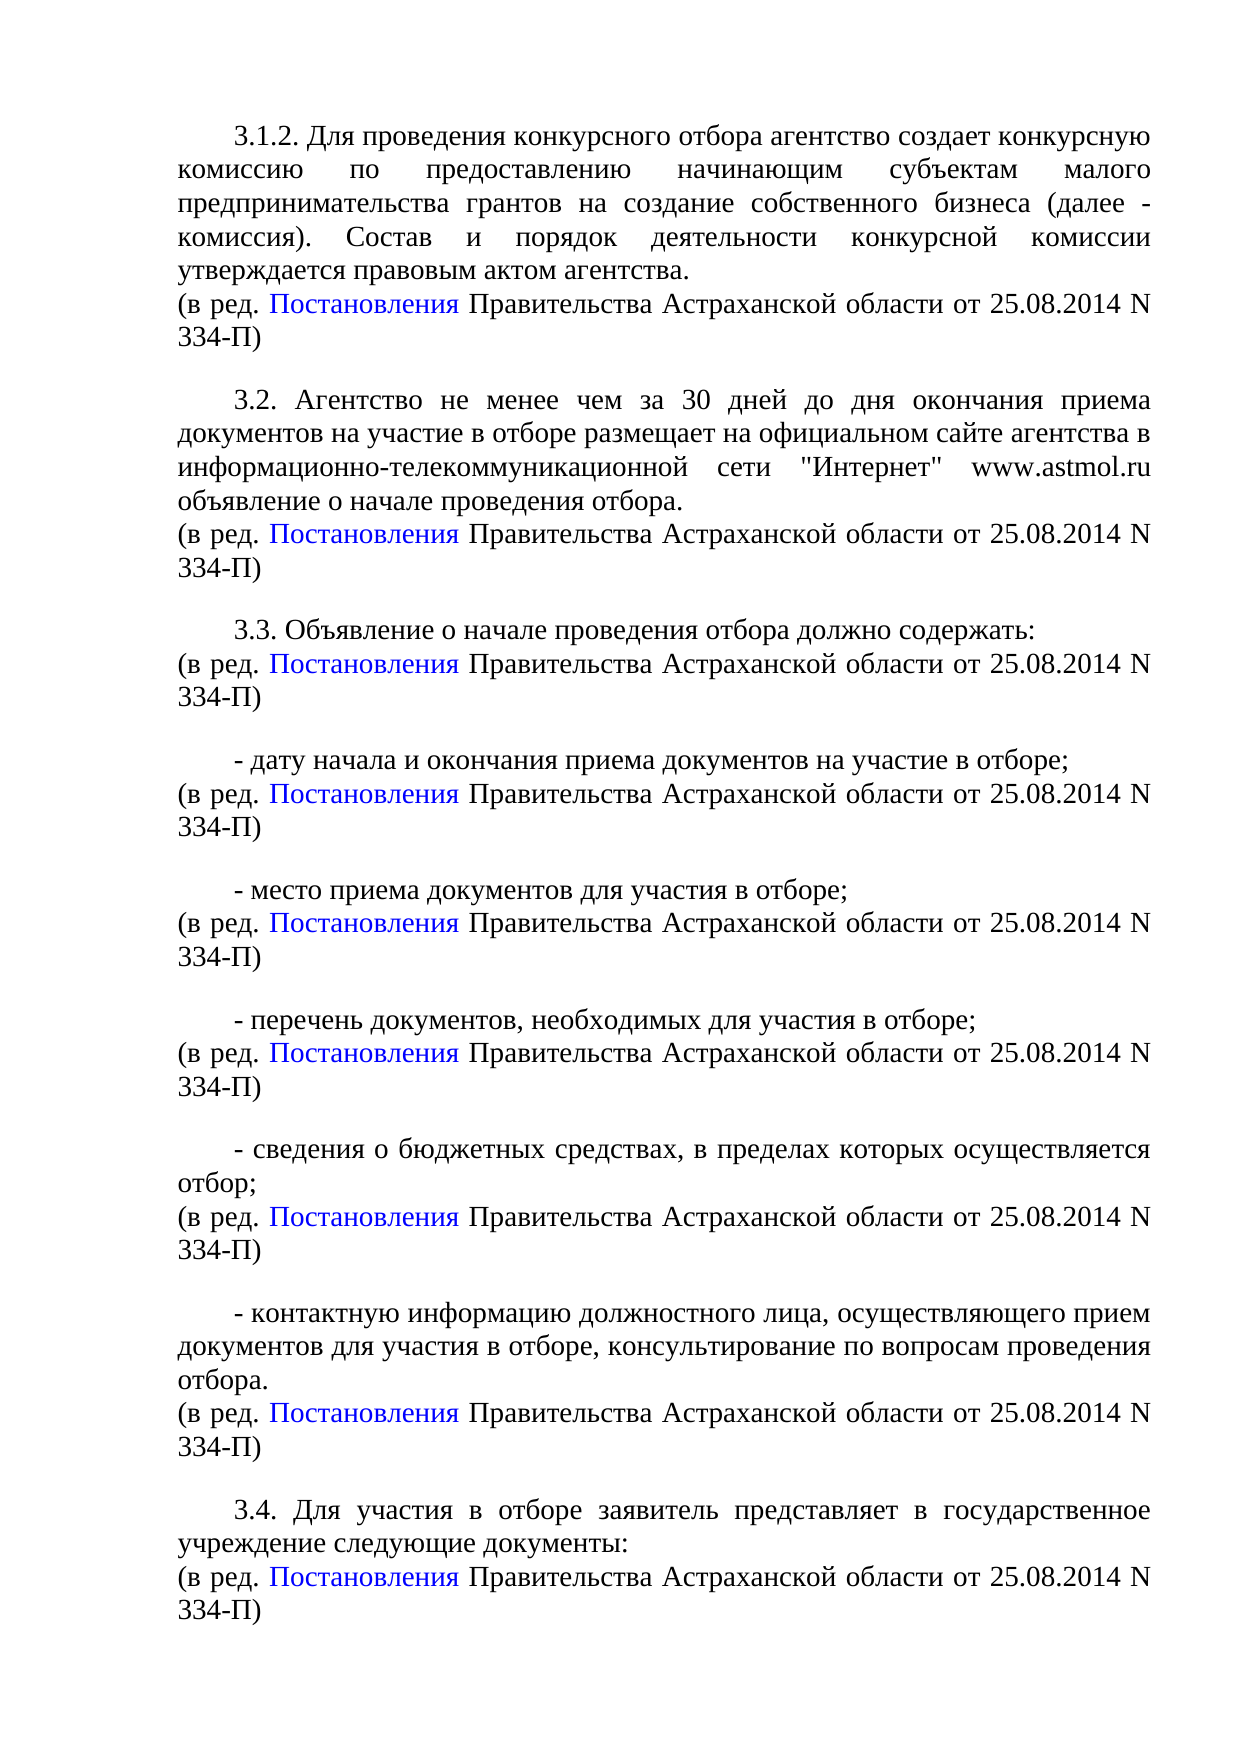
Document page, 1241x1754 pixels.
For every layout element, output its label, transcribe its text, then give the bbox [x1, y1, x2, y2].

text (в ред. Постановления Правительства Астраханской области от 25.08.2014 N 334-П) [177, 1199, 1152, 1266]
text - перечень документов, необходимых для участия в отборе; [177, 1002, 1152, 1035]
text - контактную информацию должностного лица, осуществляющего прием документов для участия в отборе, консультирование по вопросам проведения отбора. [177, 1295, 1152, 1396]
text 3.3. Объявление о начале проведения отбора должно содержать: [177, 612, 1152, 646]
text (в ред. Постановления Правительства Астраханской области от 25.08.2014 N 334-П) [177, 776, 1152, 843]
text (в ред. Постановления Правительства Астраханской области от 25.08.2014 N 334-П) [177, 1035, 1152, 1102]
text 3.1.2. Для проведения конкурсного отбора агентство создает конкурсную комиссию по предоставлению начинающим субъектам малого предпринимательства грантов на создание собственного бизнеса (далее - комиссия). Состав и порядок деятельности конкурсной комиссии утверждается правовым актом агентства. [177, 118, 1152, 286]
text (в ред. Постановления Правительства Астраханской области от 25.08.2014 N 334-П) [177, 906, 1152, 973]
text (в ред. Постановления Правительства Астраханской области от 25.08.2014 N 334-П) [177, 1559, 1152, 1626]
text - дату начала и окончания приема документов на участие в отборе; [177, 742, 1152, 776]
text - сведения о бюджетных средствах, в пределах которых осуществляется отбор; [177, 1132, 1152, 1199]
text (в ред. Постановления Правительства Астраханской области от 25.08.2014 N 334-П) [177, 286, 1152, 353]
text (в ред. Постановления Правительства Астраханской области от 25.08.2014 N 334-П) [177, 1396, 1152, 1463]
text - место приема документов для участия в отборе; [177, 872, 1152, 906]
text (в ред. Постановления Правительства Астраханской области от 25.08.2014 N 334-П) [177, 516, 1152, 583]
text 3.4. Для участия в отборе заявитель представляет в государственное учреждение следующие документы: [177, 1492, 1152, 1559]
text (в ред. Постановления Правительства Астраханской области от 25.08.2014 N 334-П) [177, 646, 1152, 713]
text 3.2. Агентство не менее чем за 30 дней до дня окончания приема документов на участие в отборе размещает на официальном сайте агентства в информационно-телекоммуникационной сети "Интернет" www.astmol.ru объявление о начале проведения отбора. [177, 382, 1152, 516]
